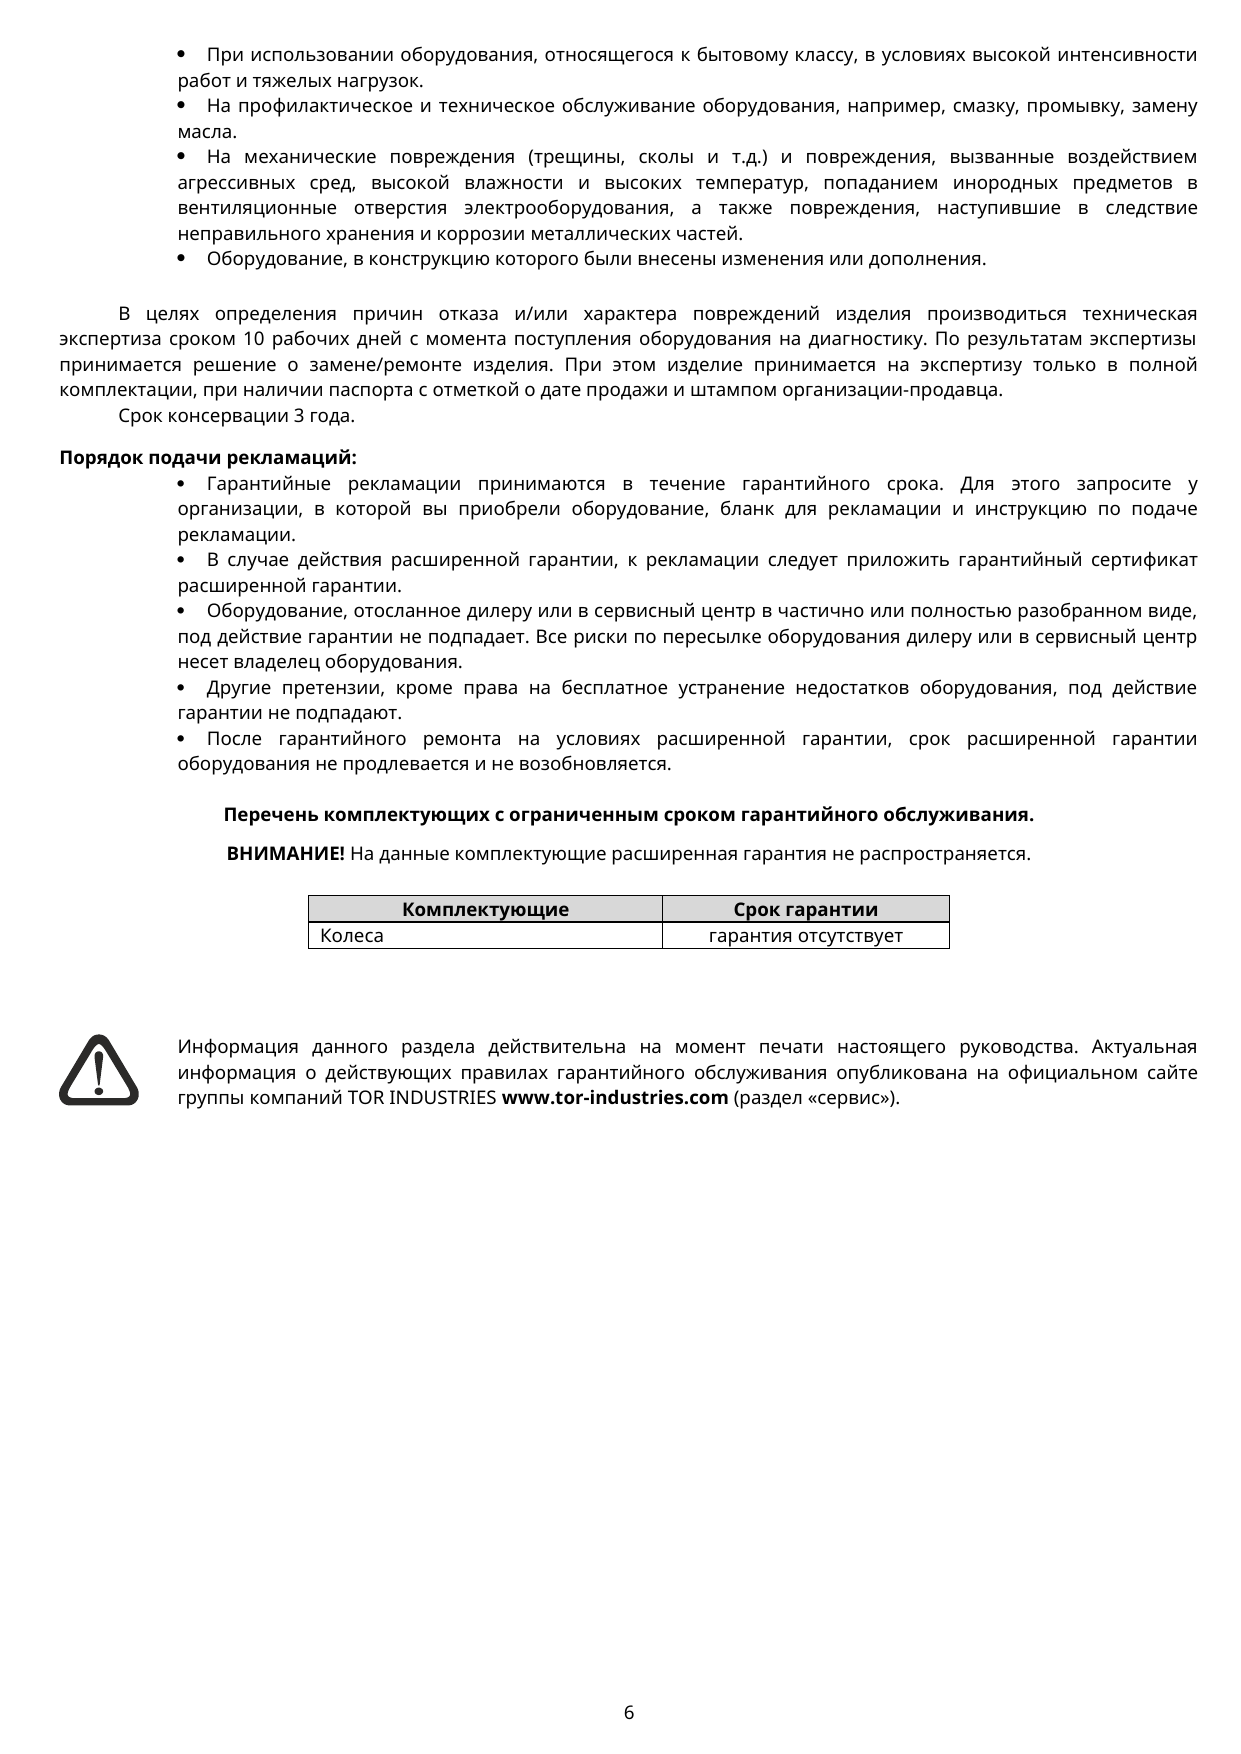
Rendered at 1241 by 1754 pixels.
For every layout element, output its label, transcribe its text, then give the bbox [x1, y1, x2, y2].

list При использовании оборудования, относящегося к бытовому классу, в условиях высокой интенсивности работ и тяжелых нагрузок. [177, 41, 1199, 92]
text Порядок подачи рекламаций: [59, 444, 1199, 470]
list Гарантийные рекламации принимаются в течение гарантийного срока. Для этого запросите у организации, в которой вы приобрели оборудование, бланк для рекламации и инструкцию по подаче рекламации. [177, 470, 1199, 547]
list Оборудование, в конструкцию которого были внесены изменения или дополнения. [177, 246, 1199, 271]
text В целях определения причин отказа и/или характера повреждений изделия производиться техническая экспертиза сроком 10 рабочих дней с момента поступления оборудования на диагностику. По результатам экспертизы принимается решение о замене/ремонте изделия. При этом изделие принимается на экспертизу только в полной комплектации, при наличии паспорта с отметкой о дате продажи и штампом организации-продавца. [59, 300, 1199, 402]
list Перечень комплектующих с ограниченным сроком гарантийного обслуживания. [59, 802, 1199, 827]
list В случае действия расширенной гарантии, к рекламации следует приложить гарантийный сертификат расширенной гарантии. [177, 547, 1199, 598]
text Срок консервации 3 года. [59, 402, 1199, 428]
table_header Комплектующие [309, 896, 662, 921]
table_cell Колеса [309, 923, 662, 948]
table_header Срок гарантии [663, 896, 949, 921]
table_cell гарантия отсутствует [663, 923, 949, 948]
text Информация данного раздела действительна на момент печати настоящего руководства. Актуальная информация о действующих правилах гарантийного обслуживания опубликована на официальном сайте группы компаний TOR INDUSTRIES www.tor-industries.com (раздел «сервис»). [177, 1033, 1199, 1110]
list ВНИМАНИЕ! На данные комплектующие расширенная гарантия не распространяется. [59, 840, 1199, 866]
list На механические повреждения (трещины, сколы и т.д.) и повреждения, вызванные воздействием агрессивных сред, высокой влажности и высоких температур, попаданием инородных предметов в вентиляционные отверстия электрооборудования, а также повреждения, наступившие в следствие неправильного хранения и коррозии металлических частей. [177, 143, 1199, 246]
list Другие претензии, кроме права на бесплатное устранение недостатков оборудования, под действие гарантии не подпадают. [177, 674, 1199, 725]
list На профилактическое и техническое обслуживание оборудования, например, смазку, промывку, замену масла. [177, 92, 1199, 143]
list Оборудование, отосланное дилеру или в сервисный центр в частично или полностью разобранном виде, под действие гарантии не подпадает. Все риски по пересылке оборудования дилеру или в сервисный центр несет владелец оборудования. [177, 598, 1199, 674]
list После гарантийного ремонта на условиях расширенной гарантии, срок расширенной гарантии оборудования не продлевается и не возобновляется. [177, 725, 1199, 776]
